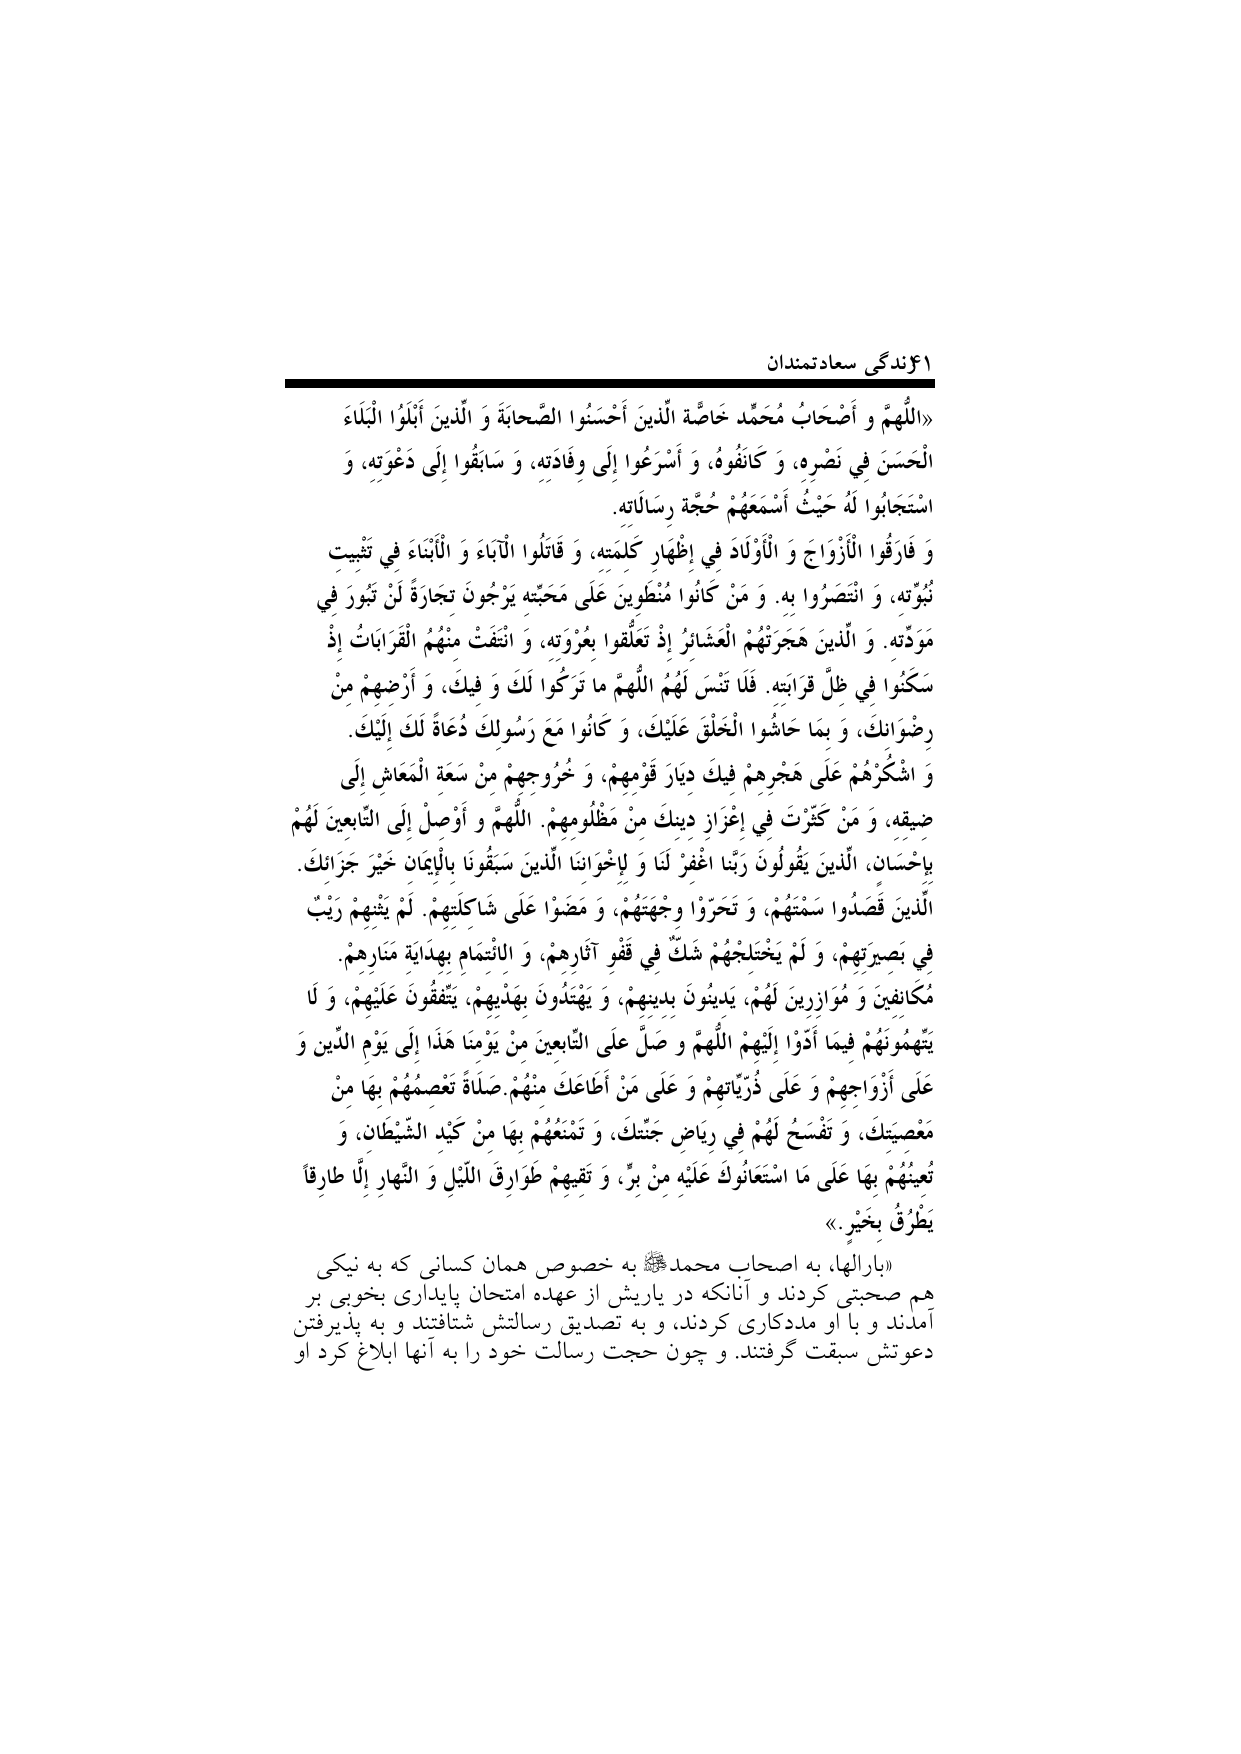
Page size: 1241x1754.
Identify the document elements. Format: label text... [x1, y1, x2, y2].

text وَ اشْكُرْهُمْ عَلَى هَجْرِهِمْ فِيكَ دِيَارَ قَوْمِهِمْ، وَ خُرُوجِهِمْ مِنْ سَعَةِ الْمَعَاشِ إِلَى ضِيقِهِ، وَ مَنْ كَثّرْتَ فِي إِعْزَازِ دِينِكَ مِنْ مَظْلُومِهِمْ. اللّهُمّ وَ أَوْصِلْ إِلَى التّابِعِينَ لَهُمْ بِإِحْسَانٍ، الّذِينَ يَقُولُونَ رَبّنَا اغْفِرْ لَنَا وَ لِإِخْوَانِنَا الّذِينَ سَبَقُونَا بِالْإِيمَانِ خَيْرَ جَزَائِكَ. الّذِينَ قَصَدُوا سَمْتَهُمْ، وَ تَحَرّوْا وِجْهَتَهُمْ، وَ مَضَوْا عَلَى شَاكِلَتِهِمْ. لَمْ يَثْنِهِمْ رَيْبٌ فِي بَصِيرَتِهِمْ، وَ لَمْ يَخْتَلِجْهُمْ شَكّ‏ٌ فِي قَفْوِ آثَارِهِمْ، وَ الِائْتِمَامِ بِهِدَايَةِ مَنَارِهِمْ. مُكَانِفِينَ وَ مُوَازِرِينَ لَهُمْ، يَدِينُونَ بِدِينِهِمْ، وَ يَهْتَدُونَ بِهَدْيِهِمْ، يَتّفِقُونَ عَلَيْهِمْ، وَ لَا يَتّهِمُونَهُمْ فِيمَا أَدّوْا إِلَيْهِمْ اللّهُمّ وَ صَلّ عَلَى التّابِعِينَ مِنْ يَوْمِنَا هَذَا إِلَى يَوْمِ الدّينِ وَ عَلَى أَزْوَاجِهِمْ وَ عَلَى ذُرّيّاتِهِمْ وَ عَلَى مَنْ أَطَاعَكَ مِنْهُمْ.صَلَاةً تَعْصِمُهُمْ بِهَا مِنْ مَعْصِيَتِكَ، وَ تَفْسَحُ لَهُمْ فِي رِيَاضِ جَنّتِكَ، وَ تَمْنَعُهُمْ بِهَا مِنْ كَيْدِ الشّيْطَانِ، وَ تُعِينُهُمْ بِهَا عَلَى مَا اسْتَعَانُوكَ عَلَيْهِ مِنْ بِرٍّ، وَ تَقِيهِمْ طَوَارِقَ اللّيْلِ وَ النّهَارِ إِلّا طَارِقاً يَطْرُقُ بِخَيْرٍ.» [289, 753, 933, 1245]
text وَ فَارَقُوا الْأَزْوَاجَ وَ الْأَوْلَادَ فِي إِظْهَارِ كَلِمَتِهِ، وَ قَاتَلُوا الْ‏آبَاءَ وَ الْأَبْنَاءَ فِي تَثْبِيتِ نُبُوّتِهِ، وَ انْتَصَرُوا بِهِ. وَ مَنْ كَانُوا مُنْطَوِينَ عَلَى مَحَبّتِهِ يَرْجُونَ تِجَارَةً لَنْ تَبُورَ فِي مَوَدّتِهِ. وَ الّذِينَ هَجَرَتْهُمْ الْعَشَائِرُ إِذْ تَعَلّقُوا بِعُرْوَتِهِ، وَ انْتَفَتْ مِنْهُمُ الْقَرَابَاتُ إِذْ سَكَنُوا فِي ظِلّ قَرَابَتِهِ. فَلَا تَنْسَ لَهُمُ اللّهُمّ مَا تَرَكُوا لَكَ وَ فِيكَ، وَ أَرْضِهِمْ مِنْ رِضْوَانِكَ، وَ بِمَا حَاشُوا الْخَلْقَ عَلَيْكَ، وَ كَانُوا مَعَ رَسُولِكَ دُعَاةً لَكَ إِلَيْكَ. [289, 530, 933, 753]
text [289, 1245, 933, 1371]
text «اللّهُمّ وَ أَصْحَابُ مُحَمّدٍ خَاصّةً الّذِينَ أَحْسَنُوا الصّحَابَةَ وَ الّذِينَ أَبْلَوُا الْبَلَاءَ الْحَسَنَ فِي نَصْرِهِ، وَ كَانَفُوهُ، وَ أَسْرَعُوا إِلَى وِفَادَتِهِ، وَ سَابَقُوا إِلَى دَعْوَتِهِ، وَ اسْتَجَابُوا لَهُ حَيْثُ أَسْمَعَهُمْ حُجّةَ رِسَالَاتِهِ. [289, 396, 933, 530]
